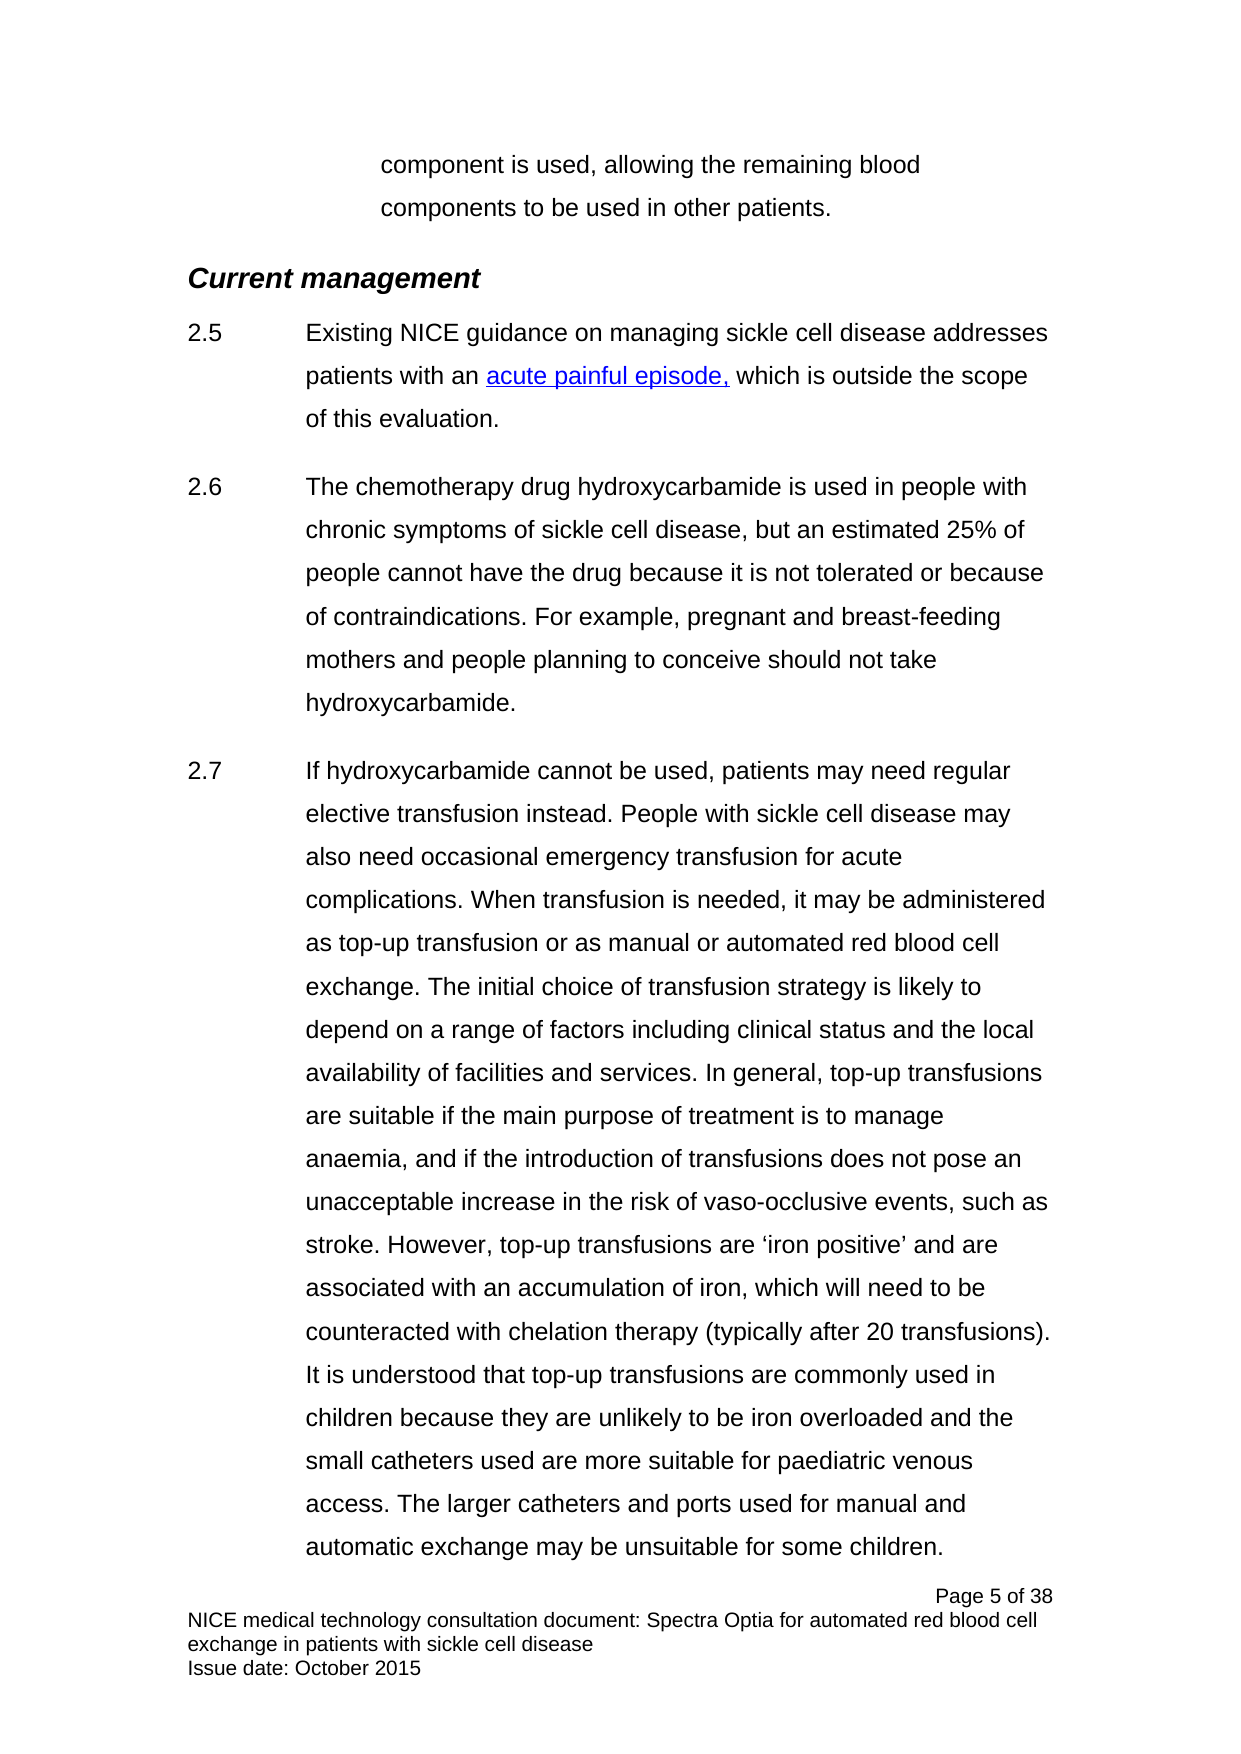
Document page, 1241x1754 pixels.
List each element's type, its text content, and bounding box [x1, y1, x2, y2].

text Existing NICE guidance on managing sickle cell disease addresses patients with an acute painful episode, which is outside the scope of this evaluation. [187, 318, 1053, 433]
subtitle Current management [187, 261, 1053, 295]
text The chemotherapy drug hydroxycarbamide is used in people with chronic symptoms of sickle cell disease, but an estimated 25% of people cannot have the drug because it is not tolerated or because of contraindications. For example, pregnant and breast-feeding mothers and people planning to conceive should not take hydroxycarbamide. [187, 472, 1053, 717]
text If hydroxycarbamide cannot be used, patients may need regular elective transfusion instead. People with sickle cell disease may also need occasional emergency transfusion for acute complications. When transfusion is needed, it may be administered as top-up transfusion or as manual or automated red blood cell exchange. The initial choice of transfusion strategy is likely to depend on a range of factors including clinical status and the local availability of facilities and services. In general, top-up transfusions are suitable if the main purpose of treatment is to manage anaemia, and if the introduction of transfusions does not pose an unacceptable increase in the risk of vaso-occlusive events, such as stroke. However, top-up transfusions are ‘iron positive’ and are associated with an accumulation of iron, which will need to be counteracted with chelation therapy (typically after 20 transfusions). It is understood that top-up transfusions are commonly used in children because they are unlikely to be iron overloaded and the small catheters used are more suitable for paediatric venous access. The larger catheters and ports used for manual and automatic exchange may be unsuitable for some children. [187, 756, 1053, 1561]
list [343, 150, 1053, 222]
